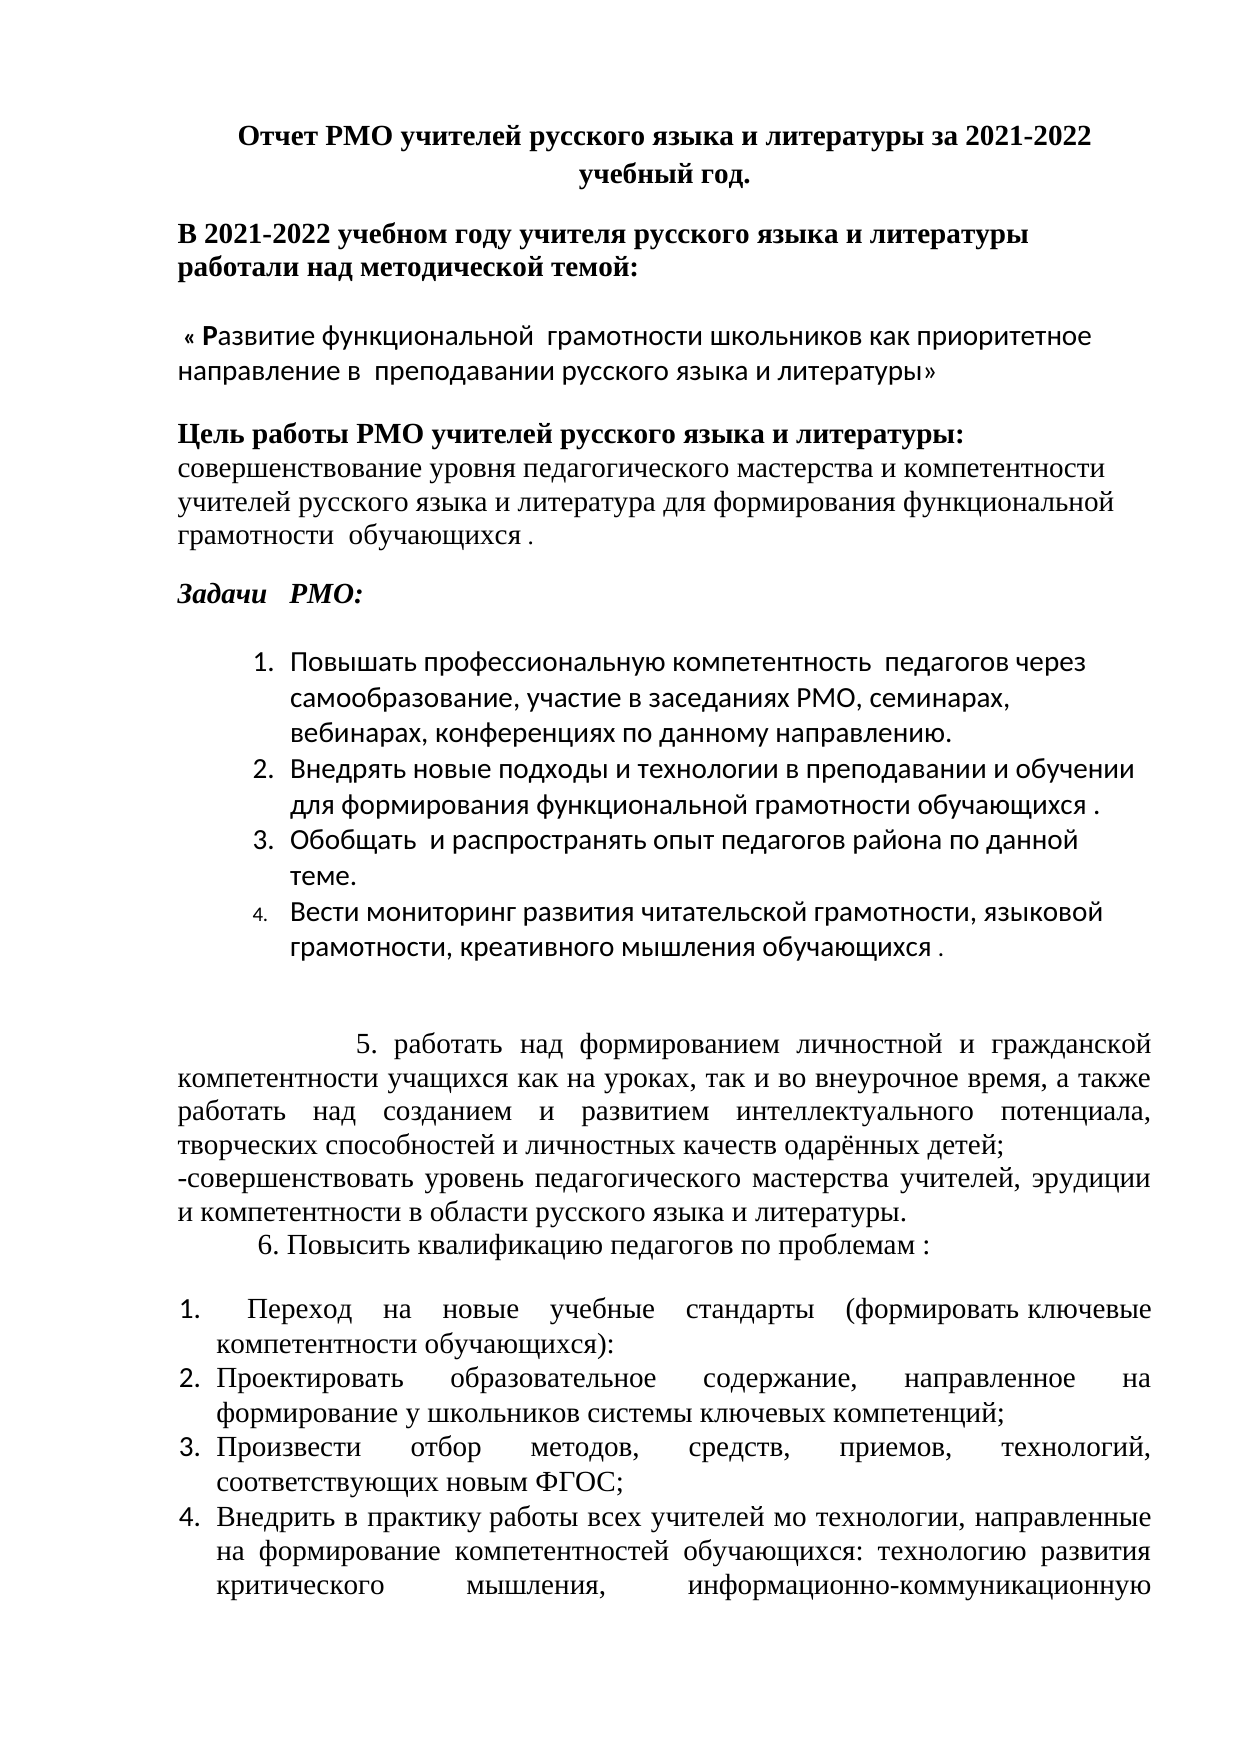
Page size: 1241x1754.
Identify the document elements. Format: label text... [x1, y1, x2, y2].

list Проектировать образовательное содержание, направленное на формирование у школьников системы ключевых компетенций; [178, 1359, 1152, 1428]
list Произвести отбор методов, средств, приемов, технологий, соответствующих новым ФГОС; [178, 1428, 1152, 1498]
text 5. работать над формированием личностной и гражданской компетентности учащихся как на уроках, так и во внеурочное время, а также работать над созданием и развитием интеллектуального потенциала, творческих способностей и личностных качеств одарённых детей; [177, 1026, 1152, 1160]
text 6. Повысить квалификацию педагогов по проблемам : [177, 1227, 1152, 1261]
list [178, 1498, 1152, 1600]
text Задачи РМО: [177, 576, 1152, 610]
list Переход на новые учебные стандарты (формировать ключевые компетентности обучающихся): [178, 1290, 1152, 1359]
text Цель работы РМО учителей русского языка и литературы: совершенствование уровня педагогического мастерства и компетентности учителей русского языка и литература для формирования функциональной грамотности обучающихся . [177, 417, 1152, 551]
text В 2021-2022 учебном году учителя русского языка и литературы работали над методической темой: [177, 216, 1152, 283]
list Вести мониторинг развития читательской грамотности, языковой грамотности, креативного мышления обучающихся . [252, 893, 1152, 964]
list Внедрять новые подходы и технологии в преподавании и обучении для формирования функциональной грамотности обучающихся . [252, 750, 1152, 821]
text « Развитие функциональной грамотности школьников как приоритетное направление в преподавании русского языка и литературы» [177, 317, 1152, 388]
list Повышать профессиональную компетентность педагогов через самообразование, участие в заседаниях РМО, семинарах, вебинарах, конференциях по данному направлению. [252, 643, 1152, 750]
text Отчет РМО учителей русского языка и литературы за 2021-2022 учебный год. [177, 118, 1152, 190]
text -совершенствовать уровень педагогического мастерства учителей, эрудиции и компетентности в области русского языка и литературы. [177, 1160, 1152, 1227]
list Обобщать и распространять опыт педагогов района по данной теме. [252, 821, 1152, 893]
